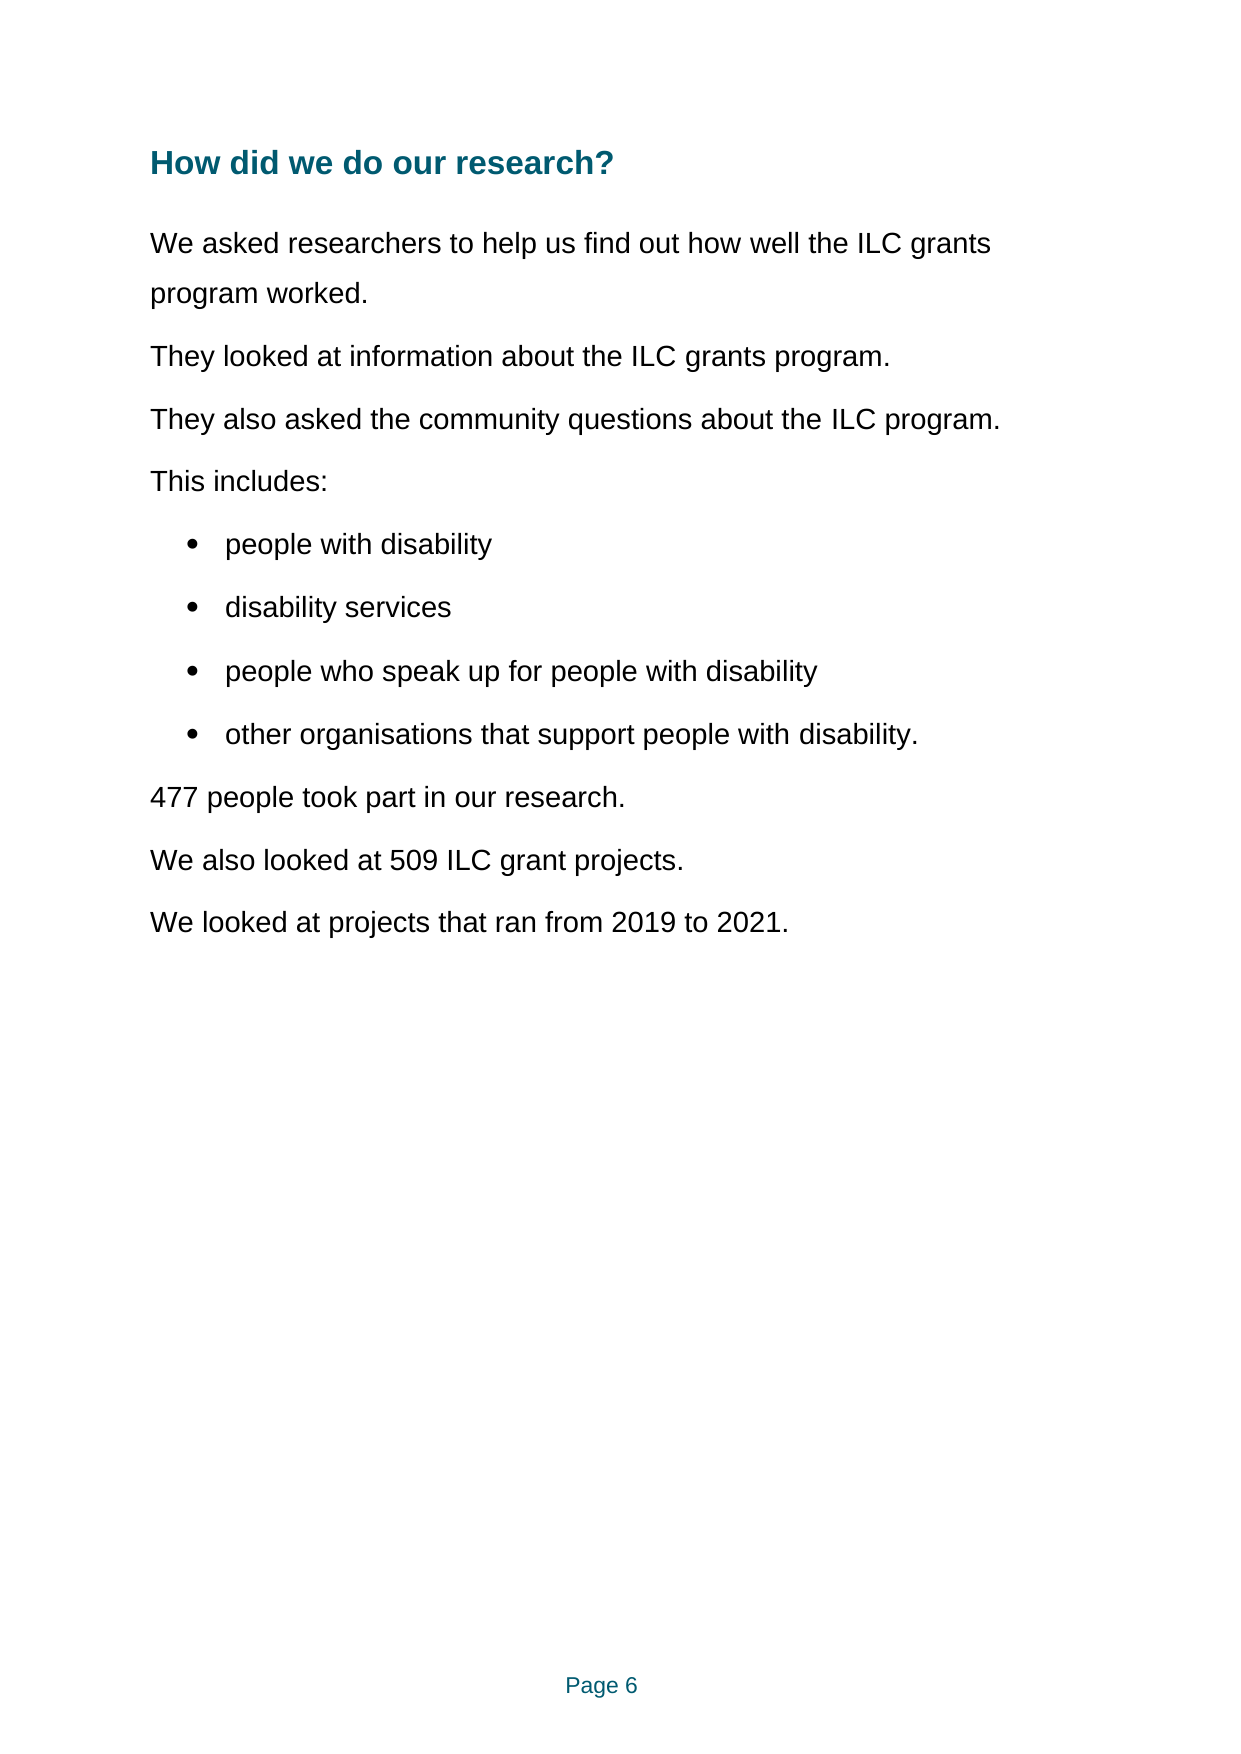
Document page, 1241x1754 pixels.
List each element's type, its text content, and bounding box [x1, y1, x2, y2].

list other organisations that support people with disability. [187, 717, 1090, 750]
text 477 people took part in our research. [150, 780, 1090, 813]
list people with disability [187, 527, 1090, 561]
subtitle How did we do our research? [150, 143, 1090, 182]
text We looked at projects that ran from 2019 to 2021. [150, 905, 1090, 939]
list people who speak up for people with disability [187, 653, 1090, 687]
text We also looked at 509 ILC grant projects. [150, 843, 1090, 876]
list This includes: [150, 464, 1090, 498]
text They looked at information about the ILC grants program. [150, 339, 1090, 372]
list disability services [187, 590, 1090, 624]
text They also asked the community questions about the ILC program. [150, 402, 1090, 435]
text We asked researchers to help us find out how well the ILC grants program worked. [150, 226, 1090, 309]
